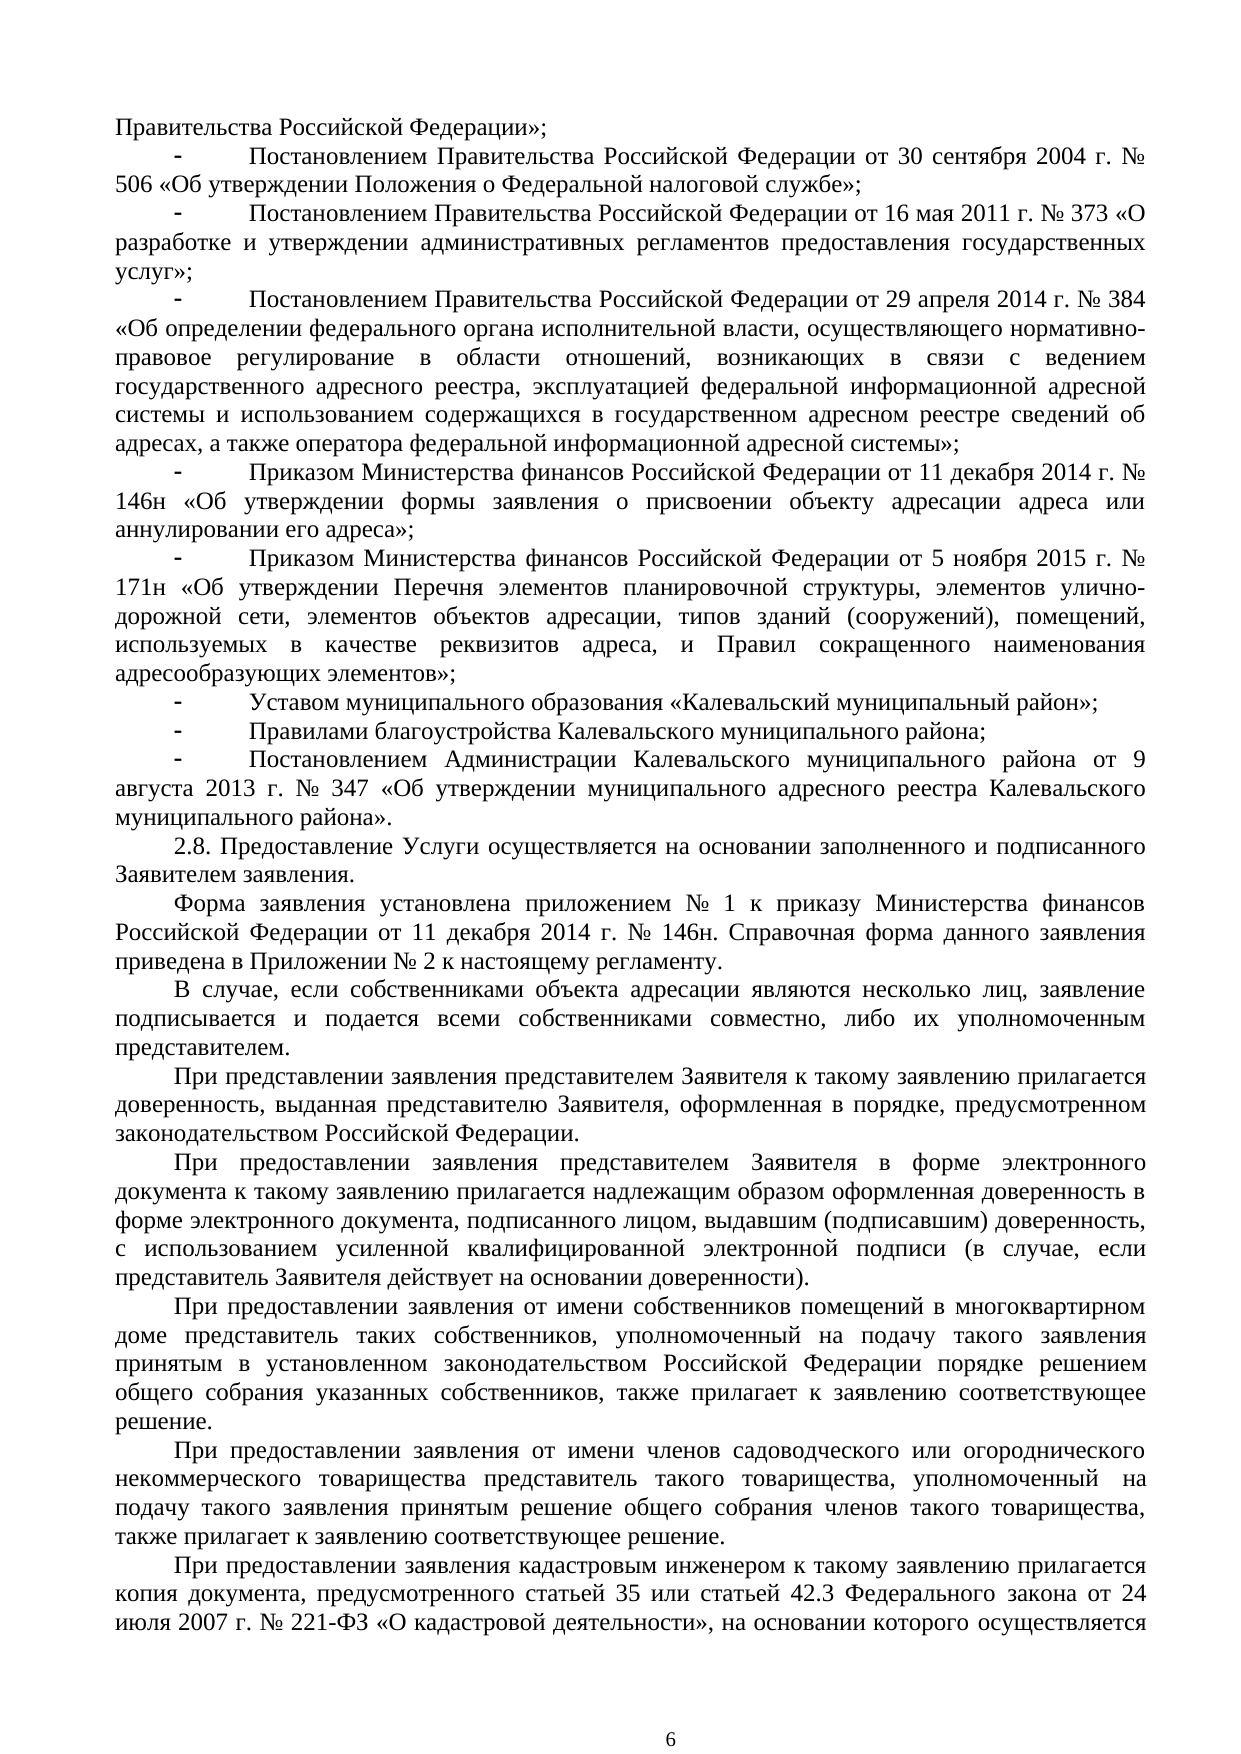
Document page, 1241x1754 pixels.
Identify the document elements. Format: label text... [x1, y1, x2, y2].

list Уставом муниципального образования «Калевальский муниципальный район»; [115, 687, 1147, 716]
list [115, 112, 1147, 141]
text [115, 1550, 1147, 1636]
text В случае, если собственниками объекта адресации являются несколько лиц, заявление подписывается и подается всеми собственниками совместно, либо их уполномоченным представителем. [115, 974, 1147, 1061]
list Приказом Министерства финансов Российской Федерации от 11 декабря 2014 г. № 146н «Об утверждении формы заявления о присвоении объекту адресации адреса или аннулировании его адреса»; [115, 457, 1147, 543]
text При предоставлении заявления от имени собственников помещений в многоквартирном доме представитель таких собственников, уполномоченный на подачу такого заявления принятым в установленном законодательством Российской Федерации порядке решением общего собрания указанных собственников, также прилагает к заявлению соответствующее решение. [115, 1291, 1147, 1435]
text Форма заявления установлена приложением № 1 к приказу Министерства финансов Российской Федерации от 11 декабря 2014 г. № 146н. Справочная форма данного заявления приведена в Приложении № 2 к настоящему регламенту. [115, 888, 1147, 974]
list Правилами благоустройства Калевальского муниципального района; [115, 716, 1147, 744]
list Постановлением Правительства Российской Федерации от 30 сентября 2004 г. № 506 «Об утверждении Положения о Федеральной налоговой службе»; [115, 141, 1147, 198]
text При предоставлении заявления представителем Заявителя в форме электронного документа к такому заявлению прилагается надлежащим образом оформленная доверенность в форме электронного документа, подписанного лицом, выдавшим (подписавшим) доверенность, с использованием усиленной квалифицированной электронной подписи (в случае, если представитель Заявителя действует на основании доверенности). [115, 1147, 1147, 1291]
list Приказом Министерства финансов Российской Федерации от 5 ноября 2015 г. № 171н «Об утверждении Перечня элементов планировочной структуры, элементов улично-дорожной сети, элементов объектов адресации, типов зданий (сооружений), помещений, используемых в качестве реквизитов адреса, и Правил сокращенного наименования адресообразующих элементов»; [115, 543, 1147, 687]
text При представлении заявления представителем Заявителя к такому заявлению прилагается доверенность, выданная представителю Заявителя, оформленная в порядке, предусмотренном законодательством Российской Федерации. [115, 1061, 1147, 1147]
text 2.8. Предоставление Услуги осуществляется на основании заполненного и подписанного Заявителем заявления. [115, 831, 1147, 888]
list Постановлением Правительства Российской Федерации от 29 апреля 2014 г. № 384 «Об определении федерального органа исполнительной власти, осуществляющего нормативно-правовое регулирование в области отношений, возникающих в связи с ведением государственного адресного реестра, эксплуатацией федеральной информационной адресной системы и использованием содержащихся в государственном адресном реестре сведений об адресах, а также оператора федеральной информационной адресной системы»; [115, 284, 1147, 457]
text При предоставлении заявления от имени членов садоводческого или огороднического некоммерческого товарищества представитель такого товарищества, уполномоченный на подачу такого заявления принятым решение общего собрания членов такого товарищества, также прилагает к заявлению соответствующее решение. [115, 1435, 1147, 1550]
list Постановлением Администрации Калевальского муниципального района от 9 августа 2013 г. № 347 «Об утверждении муниципального адресного реестра Калевальского муниципального района». [115, 744, 1147, 831]
list Постановлением Правительства Российской Федерации от 16 мая 2011 г. № 373 «О разработке и утверждении административных регламентов предоставления государственных услуг»; [115, 198, 1147, 284]
